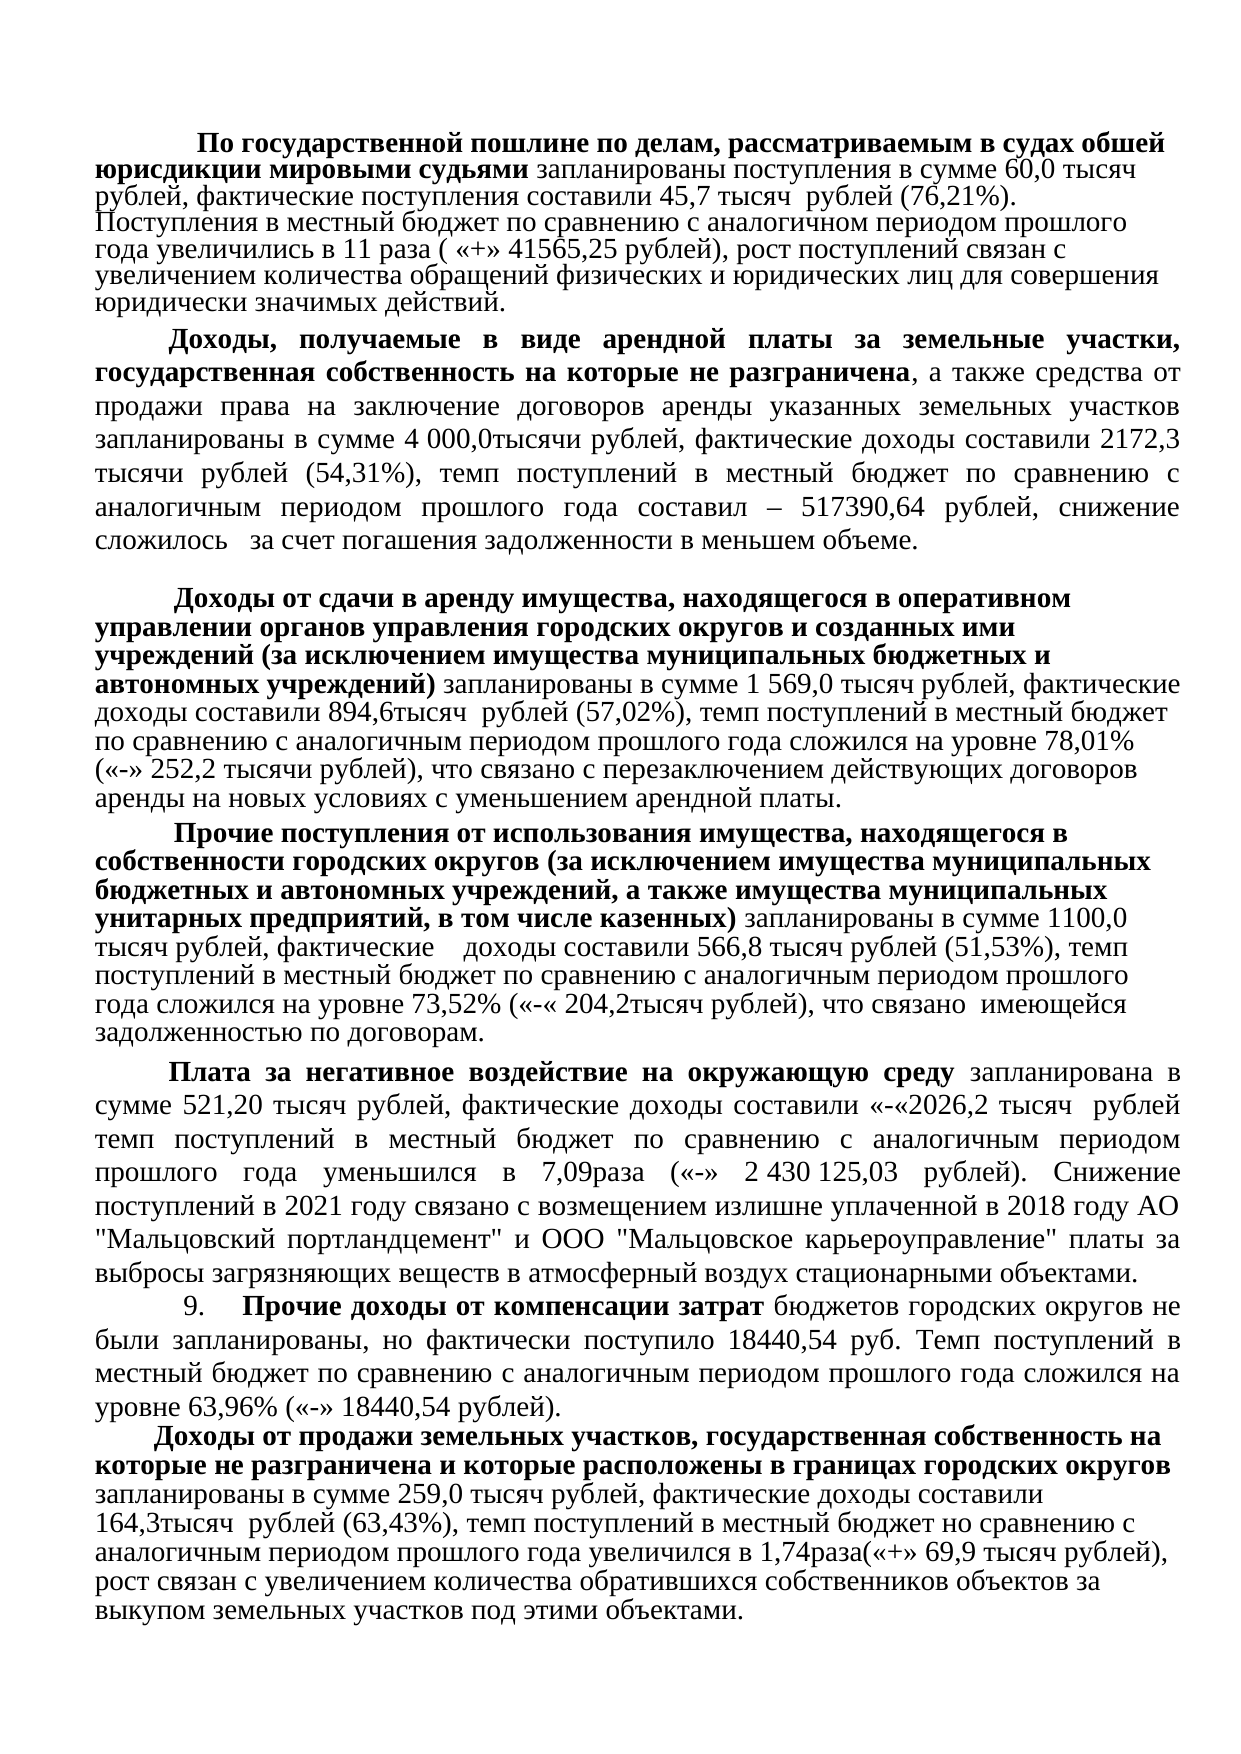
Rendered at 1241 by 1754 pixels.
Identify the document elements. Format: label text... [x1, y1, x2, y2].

list Прочие доходы от компенсации затрат бюджетов городских округов не были запланированы, но фактически поступило 18440,54 руб. Темп поступлений в местный бюджет по сравнению с аналогичным периодом прошлого года сложился на уровне 63,96% («-» 18440,54 рублей). [94, 1288, 1181, 1423]
text Плата за негативное воздействие на окружающую среду запланирована в сумме 521,20 тысяч рублей, фактические доходы составили «-«2026,2 тысяч рублей темп поступлений в местный бюджет по сравнению с аналогичным периодом прошлого года уменьшился в 7,09раза («-» 2 430 125,03 рублей). Снижение поступлений в 2021 году связано с возмещением излишне уплаченной в 2018 году АО "Мальцовский портландцемент" и ООО "Мальцовское карьероуправление" платы за выбросы загрязняющих веществ в атмосферный воздух стационарными объектами. [94, 1054, 1181, 1288]
text Доходы от сдачи в аренду имущества, находящегося в оперативном управлении органов управления городских округов и созданных ими учреждений (за исключением имущества муниципальных бюджетных и автономных учреждений) запланированы в сумме 1 569,0 тысяч рублей, фактические доходы составили 894,6тысяч рублей (57,02%), темп поступлений в местный бюджет по сравнению с аналогичным периодом прошлого года сложился на уровне 78,01% («-» 252,2 тысячи рублей), что связано с перезаключением действующих договоров аренды на новых условиях с уменьшением арендной платы. [94, 584, 1181, 813]
text Доходы от продажи земельных участков, государственная собственность на которые не разграничена и которые расположены в границах городских округов запланированы в сумме 259,0 тысяч рублей, фактические доходы составили 164,3тысяч рублей (63,43%), темп поступлений в местный бюджет но сравнению с аналогичным периодом прошлого года увеличился в 1,74раза(«+» 69,9 тысяч рублей), рост связан с увеличением количества обратившихся собственников объектов за выкупом земельных участков под этими объектами. [94, 1423, 1181, 1625]
text Прочие поступления от использования имущества, находящегося в собственности городских округов (за исключением имущества муниципальных бюджетных и автономных учреждений, а также имущества муниципальных унитарных предприятий, в том числе казенных) запланированы в сумме 1100,0 тысяч рублей, фактические доходы составили 566,8 тысяч рублей (51,53%), темп поступлений в местный бюджет по сравнению с аналогичным периодом прошлого года сложился на уровне 73,52% («-« 204,2тысяч рублей), что связано имеющейся задолженностью по договорам. [94, 819, 1181, 1047]
text Доходы, получаемые в виде арендной платы за земельные участки, государственная собственность на которые не разграничена, а также средства от продажи права на заключение договоров аренды указанных земельных участков запланированы в сумме 4 000,0тысячи рублей, фактические доходы составили 2172,3 тысячи рублей (54,31%), темп поступлений в местный бюджет по сравнению с аналогичным периодом прошлого года составил – 517390,64 рублей, снижение сложилось за счет погашения задолженности в меньшем объеме. [94, 321, 1181, 556]
text По государственной пошлине по делам, рассматриваемым в судах обшей юрисдикции мировыми судьями запланированы поступления в сумме 60,0 тысяч рублей, фактические поступления составили 45,7 тысяч рублей (76,21%). Поступления в местный бюджет по сравнению с аналогичном периодом прошлого года увеличились в 11 раза ( «+» 41565,25 рублей), рост поступлений связан с увеличением количества обращений физических и юридических лиц для совершения юридически значимых действий. [94, 131, 1181, 316]
